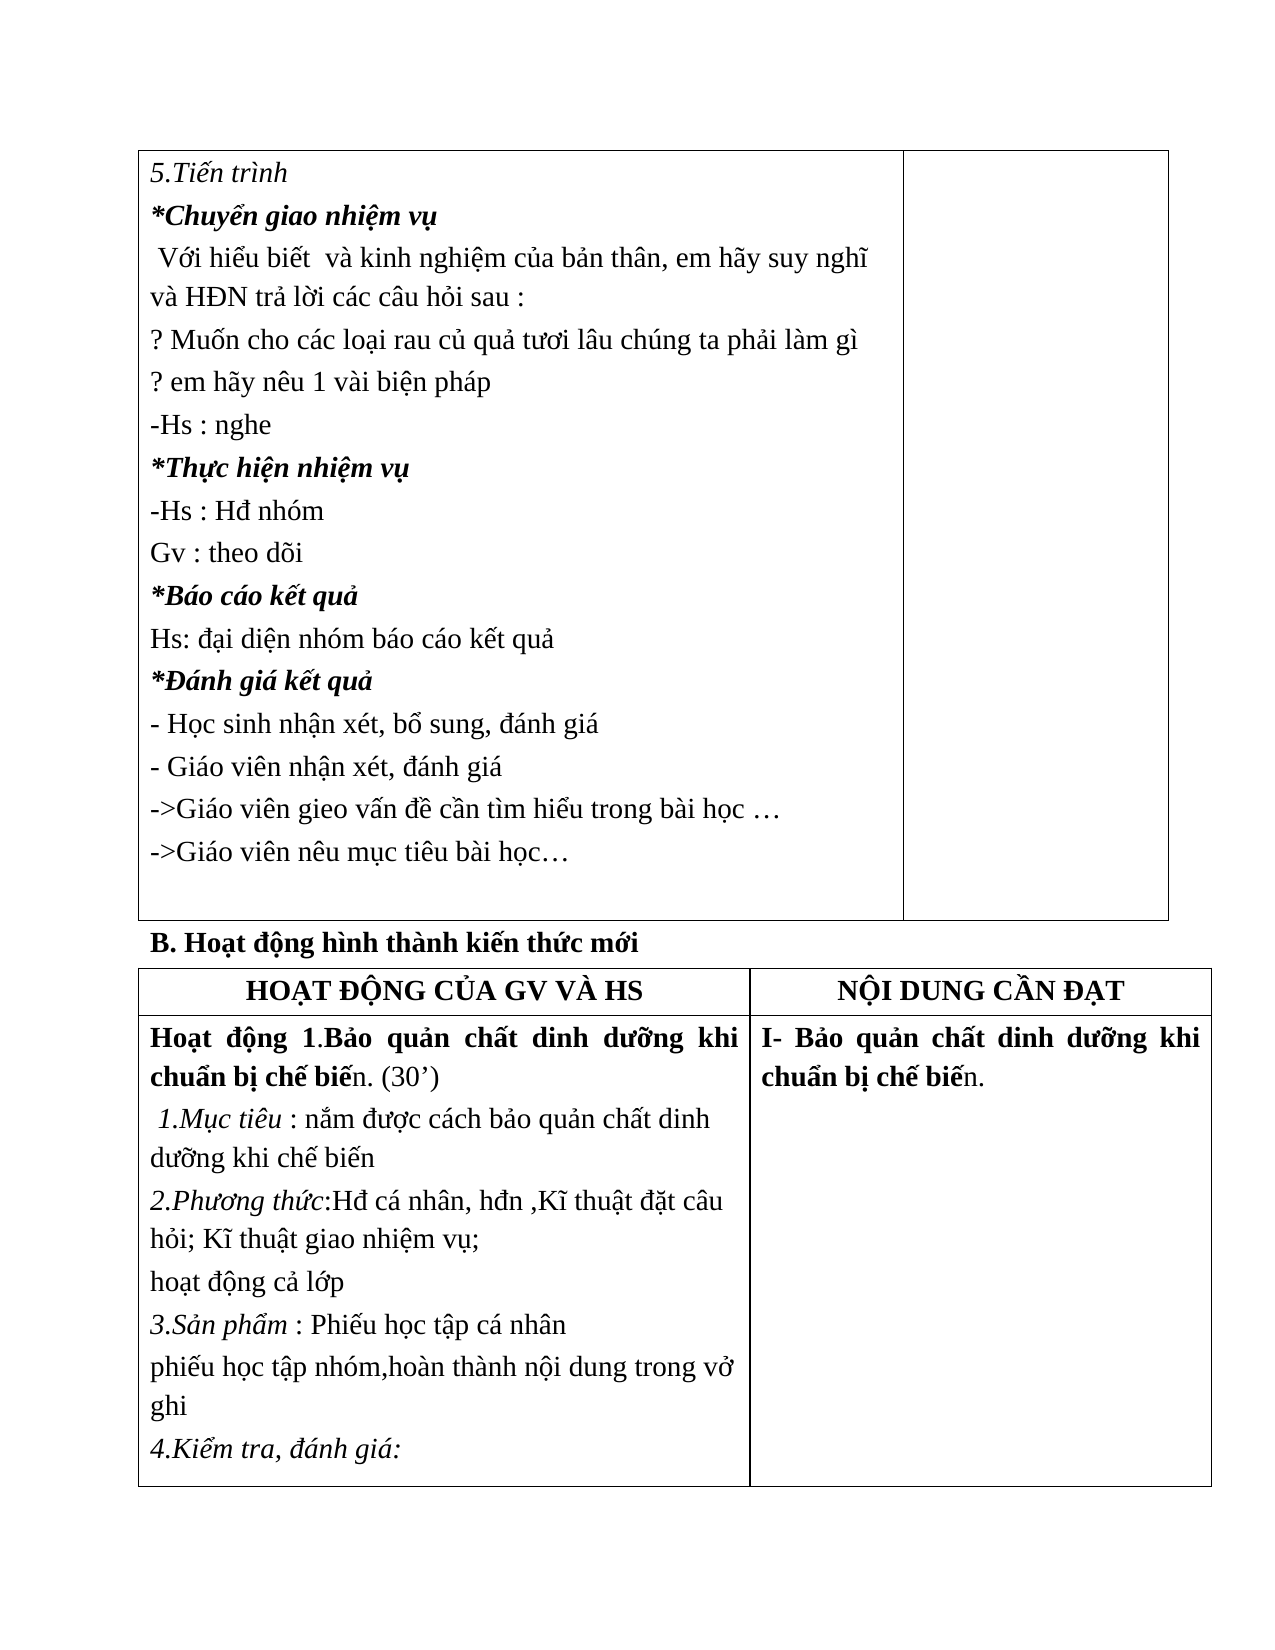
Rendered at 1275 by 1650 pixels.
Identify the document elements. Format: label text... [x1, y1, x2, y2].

text B. Hoạt động hình thành kiến thức mới [150, 925, 1125, 958]
table_cell [904, 151, 1168, 920]
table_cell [139, 151, 903, 920]
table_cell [751, 1016, 1211, 1486]
table_header NỘI DUNG CẦN ĐẠT [751, 969, 1211, 1015]
table_header HOẠT ĐỘNG CỦA GV VÀ HS [139, 969, 749, 1015]
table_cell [139, 1016, 749, 1486]
